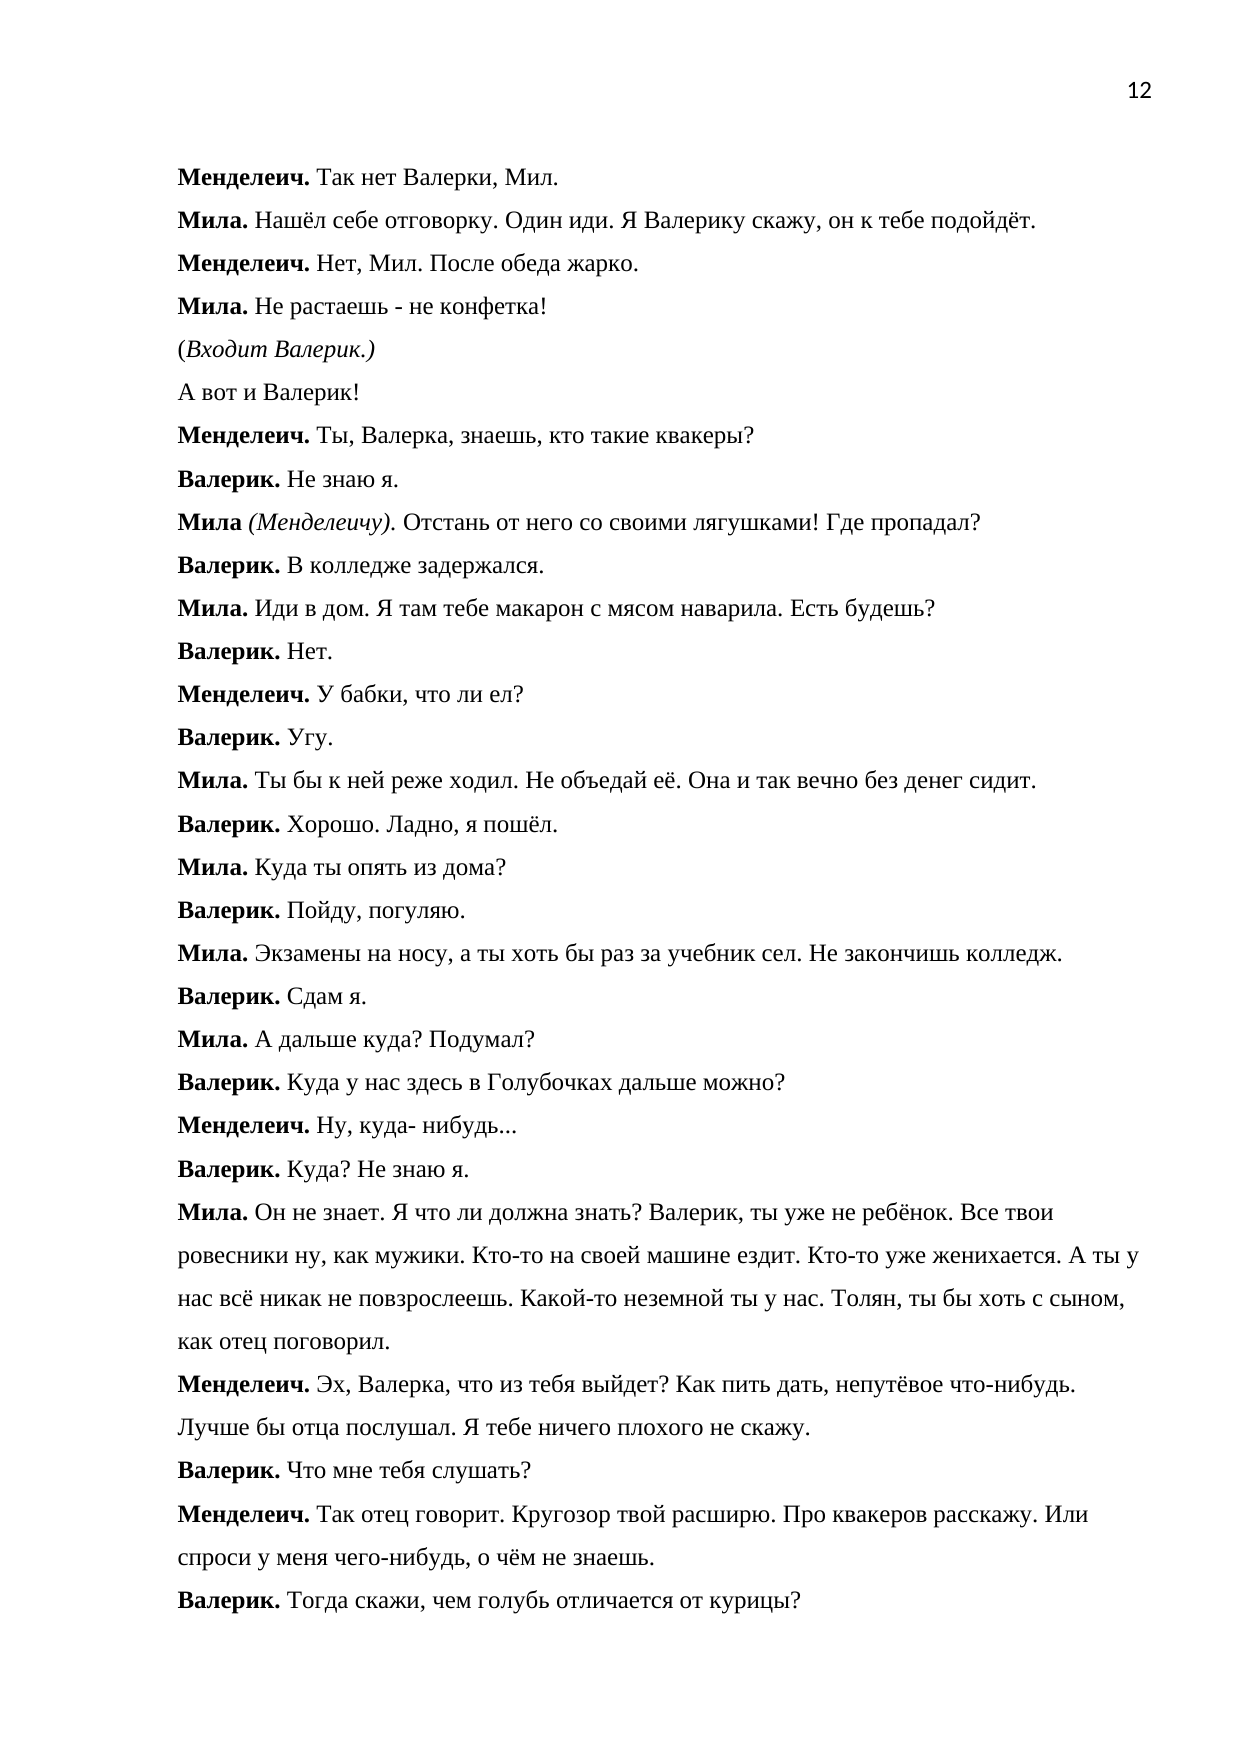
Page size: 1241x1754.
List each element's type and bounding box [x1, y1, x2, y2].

text [177, 162, 1152, 1614]
